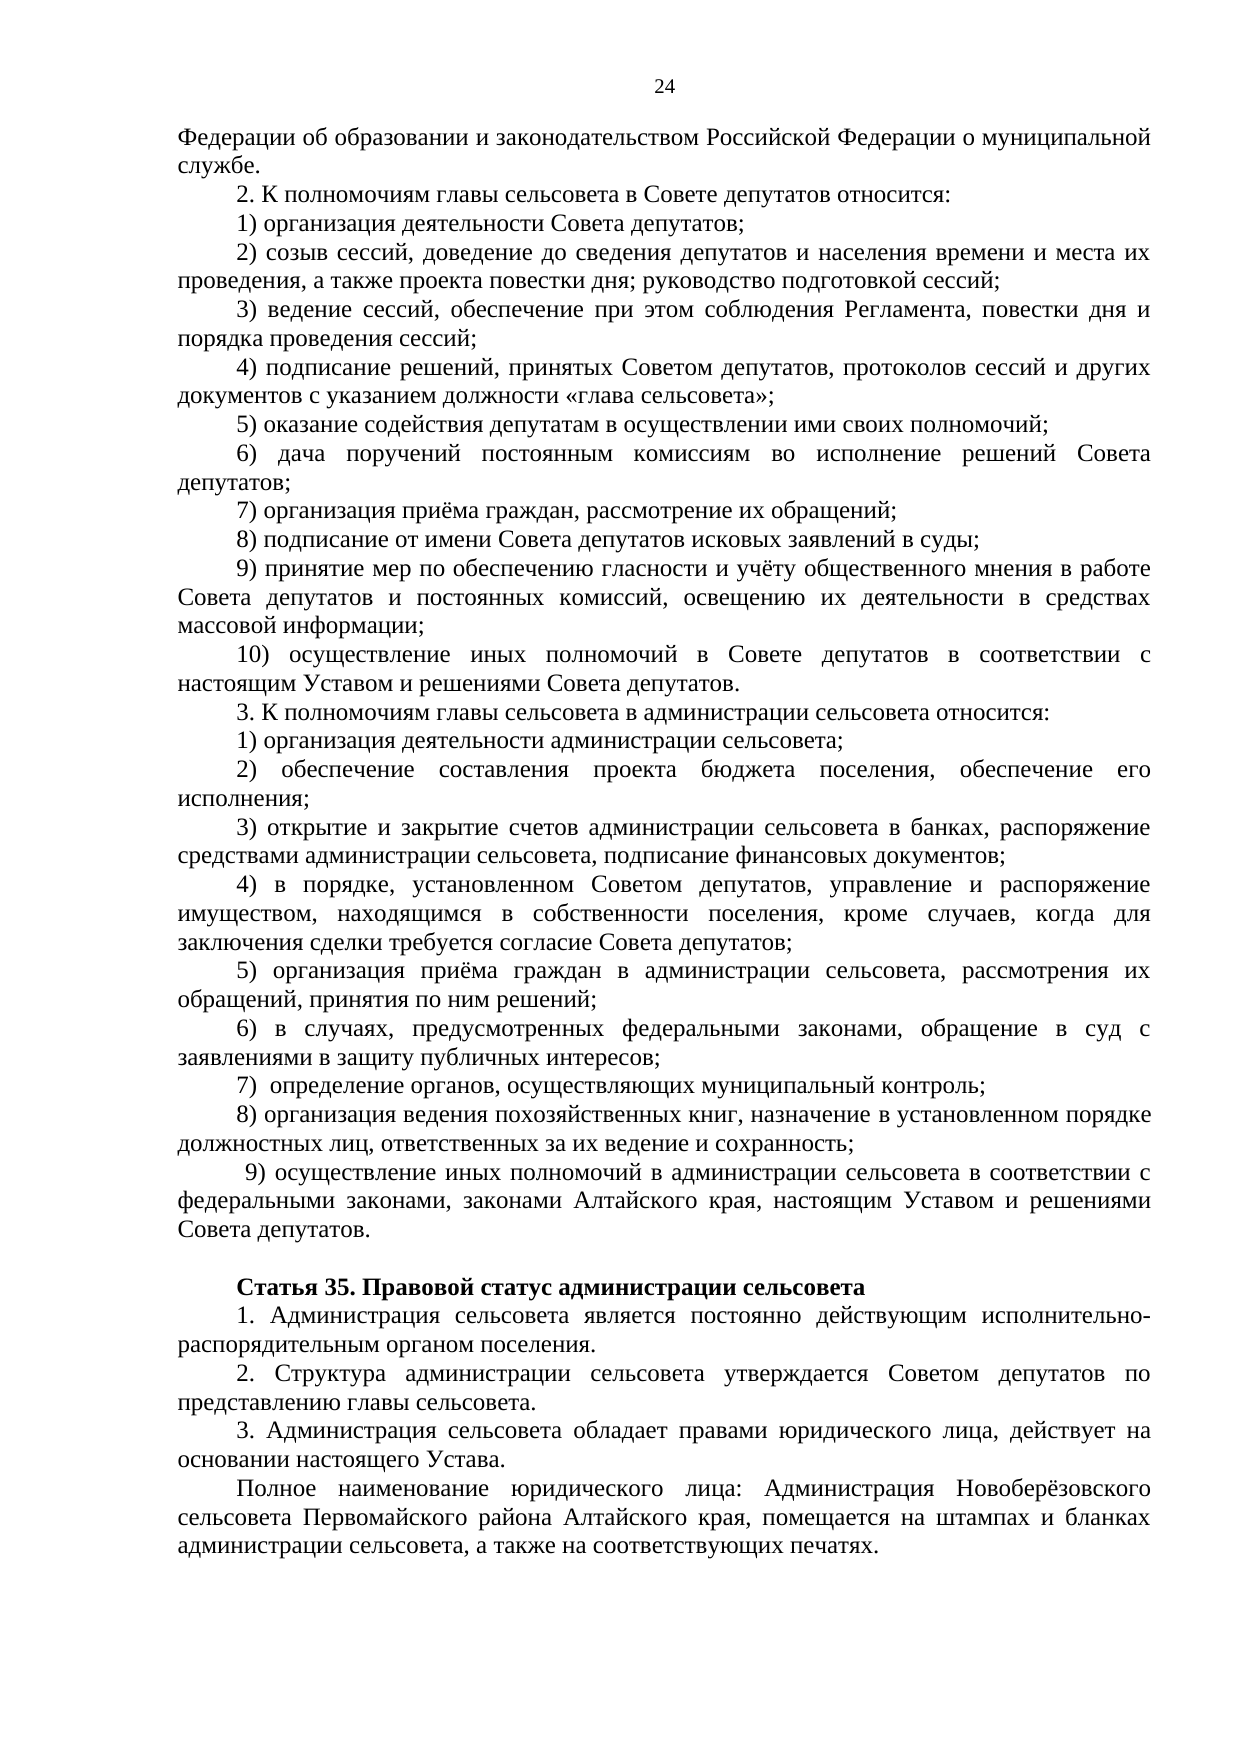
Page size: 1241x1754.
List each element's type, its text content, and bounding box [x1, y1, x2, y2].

text 5) организация приёма граждан в администрации сельсовета, рассмотрения их обращений, принятия по ним решений; [177, 956, 1152, 1013]
text 4) в порядке, установленном Советом депутатов, управление и распоряжение имуществом, находящимся в собственности поселения, кроме случаев, когда для заключения сделки требуется согласие Совета депутатов; [177, 869, 1152, 956]
text 2. К полномочиям главы сельсовета в Совете депутатов относится: [177, 179, 1152, 208]
text 5) оказание содействия депутатам в осуществлении ими своих полномочий; [177, 409, 1152, 438]
text 2) созыв сессий, доведение до сведения депутатов и населения времени и места их проведения, а также проекта повестки дня; руководство подготовкой сессий; [177, 237, 1152, 294]
text 3) открытие и закрытие счетов администрации сельсовета в банках, распоряжение средствами администрации сельсовета, подписание финансовых документов; [177, 812, 1152, 869]
text 8) подписание от имени Совета депутатов исковых заявлений в суды; [177, 524, 1152, 553]
text Полное наименование юридического лица: Администрация Новоберёзовского сельсовета Первомайского района Алтайского края, помещается на штампах и бланках администрации сельсовета, а также на соответствующих печатях. [177, 1473, 1152, 1559]
text 1. Администрация сельсовета является постоянно действующим исполнительно-распорядительным органом поселения. [177, 1301, 1152, 1358]
text 10) осуществление иных полномочий в Совете депутатов в соответствии с настоящим Уставом и решениями Совета депутатов. [177, 639, 1152, 697]
text 7) организация приёма граждан, рассмотрение их обращений; [177, 496, 1152, 524]
text 1) организация деятельности Совета депутатов; [177, 208, 1152, 237]
text 6) в случаях, предусмотренных федеральными законами, обращение в суд с заявлениями в защиту публичных интересов; [177, 1013, 1152, 1071]
text 3. Администрация сельсовета обладает правами юридического лица, действует на основании настоящего Устава. [177, 1416, 1152, 1473]
text Статья 35. Правовой статус администрации сельсовета [177, 1272, 1152, 1301]
text 9) принятие мер по обеспечению гласности и учёту общественного мнения в работе Совета депутатов и постоянных комиссий, освещению их деятельности в средствах массовой информации; [177, 553, 1152, 639]
text 7) определение органов, осуществляющих муниципальный контроль; [177, 1071, 1152, 1099]
text 4) подписание решений, принятых Советом депутатов, протоколов сессий и других документов с указанием должности «глава сельсовета»; [177, 352, 1152, 409]
text 9) осуществление иных полномочий в администрации сельсовета в соответствии с федеральными законами, законами Алтайского края, настоящим Уставом и решениями Совета депутатов. [177, 1157, 1152, 1243]
text 3. К полномочиям главы сельсовета в администрации сельсовета относится: [177, 697, 1152, 726]
text 1) организация деятельности администрации сельсовета; [177, 726, 1152, 754]
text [177, 122, 1152, 179]
text 6) дача поручений постоянным комиссиям во исполнение решений Совета депутатов; [177, 438, 1152, 496]
text 2) обеспечение составления проекта бюджета поселения, обеспечение его исполнения; [177, 754, 1152, 812]
text 3) ведение сессий, обеспечение при этом соблюдения Регламента, повестки дня и порядка проведения сессий; [177, 294, 1152, 352]
text 8) организация ведения похозяйственных книг, назначение в установленном порядке должностных лиц, ответственных за их ведение и сохранность; [177, 1099, 1152, 1157]
text 2. Структура администрации сельсовета утверждается Советом депутатов по представлению главы сельсовета. [177, 1358, 1152, 1416]
